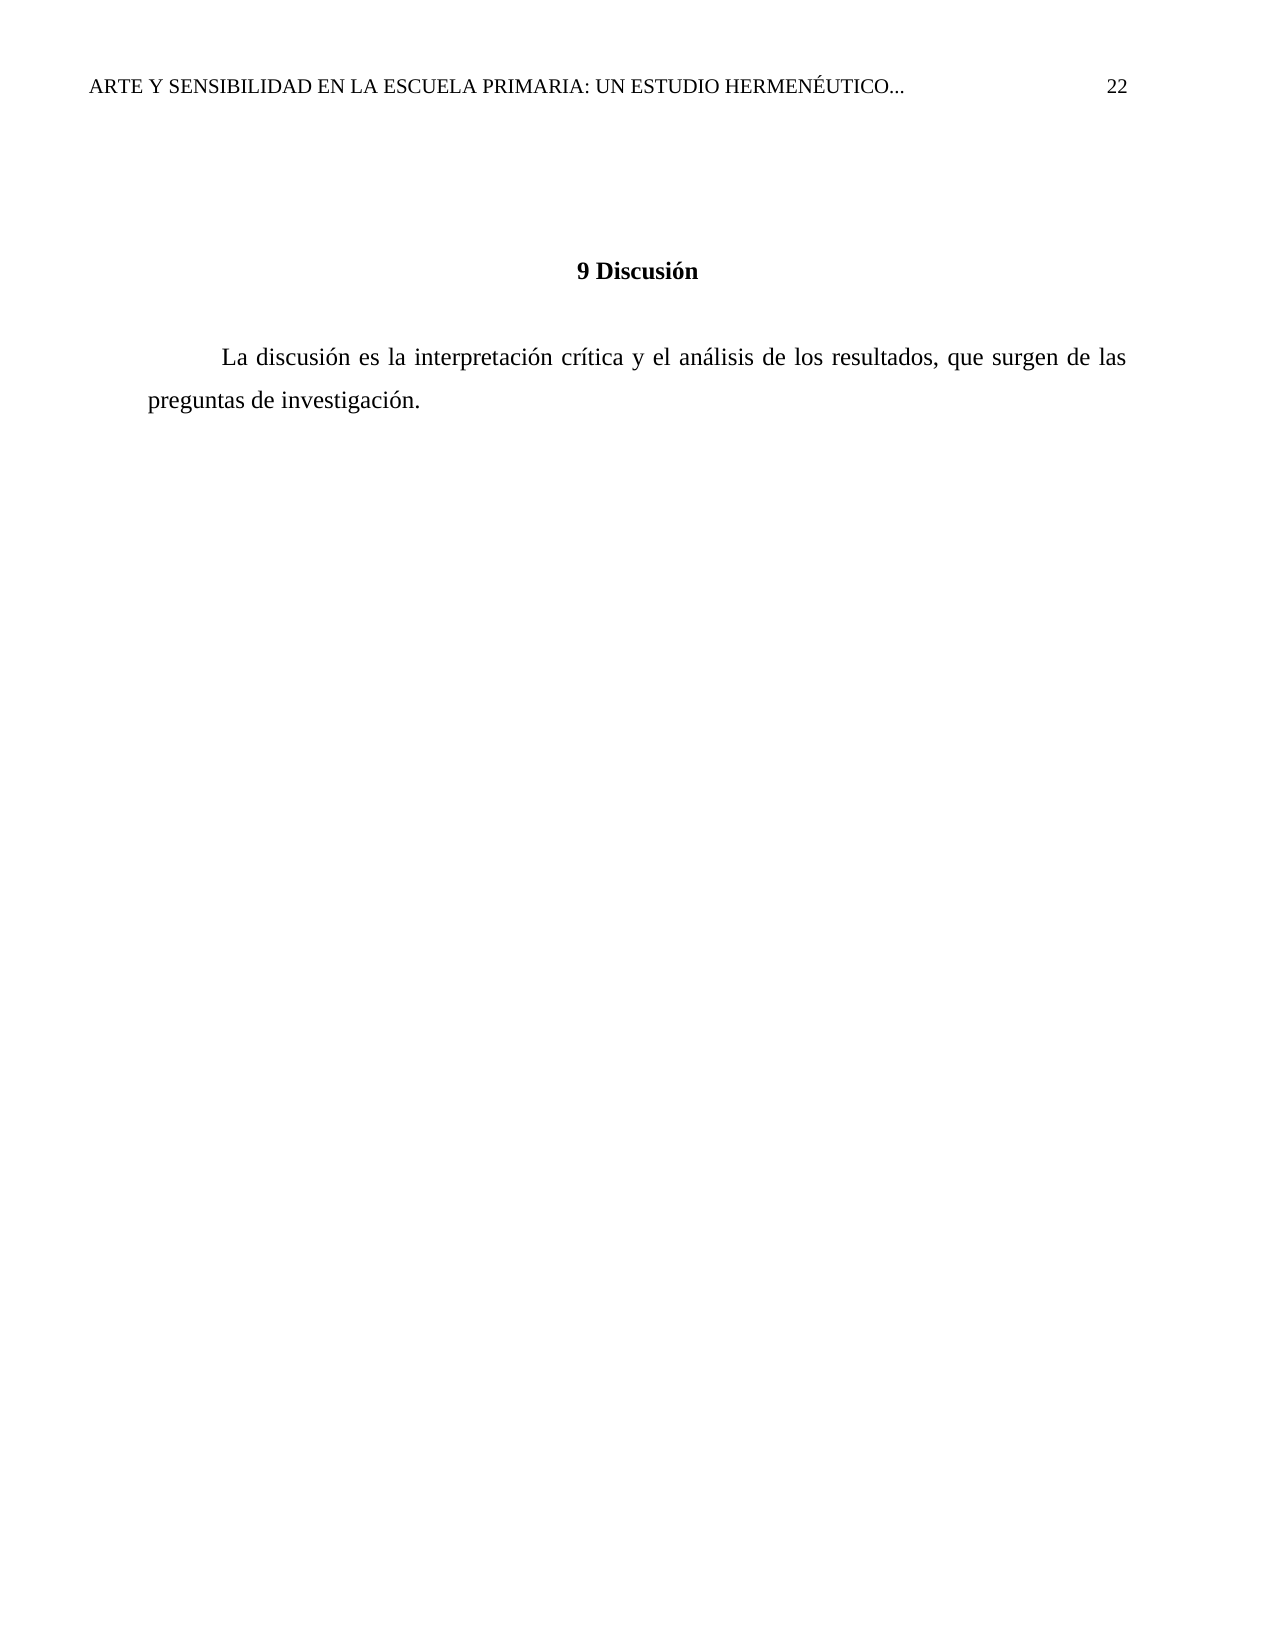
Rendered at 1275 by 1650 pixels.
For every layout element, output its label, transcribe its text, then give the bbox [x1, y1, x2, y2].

text 9 Discusión [148, 256, 1127, 285]
text La discusión es la interpretación crítica y el análisis de los resultados, que surgen de las preguntas de investigación. [148, 342, 1127, 414]
